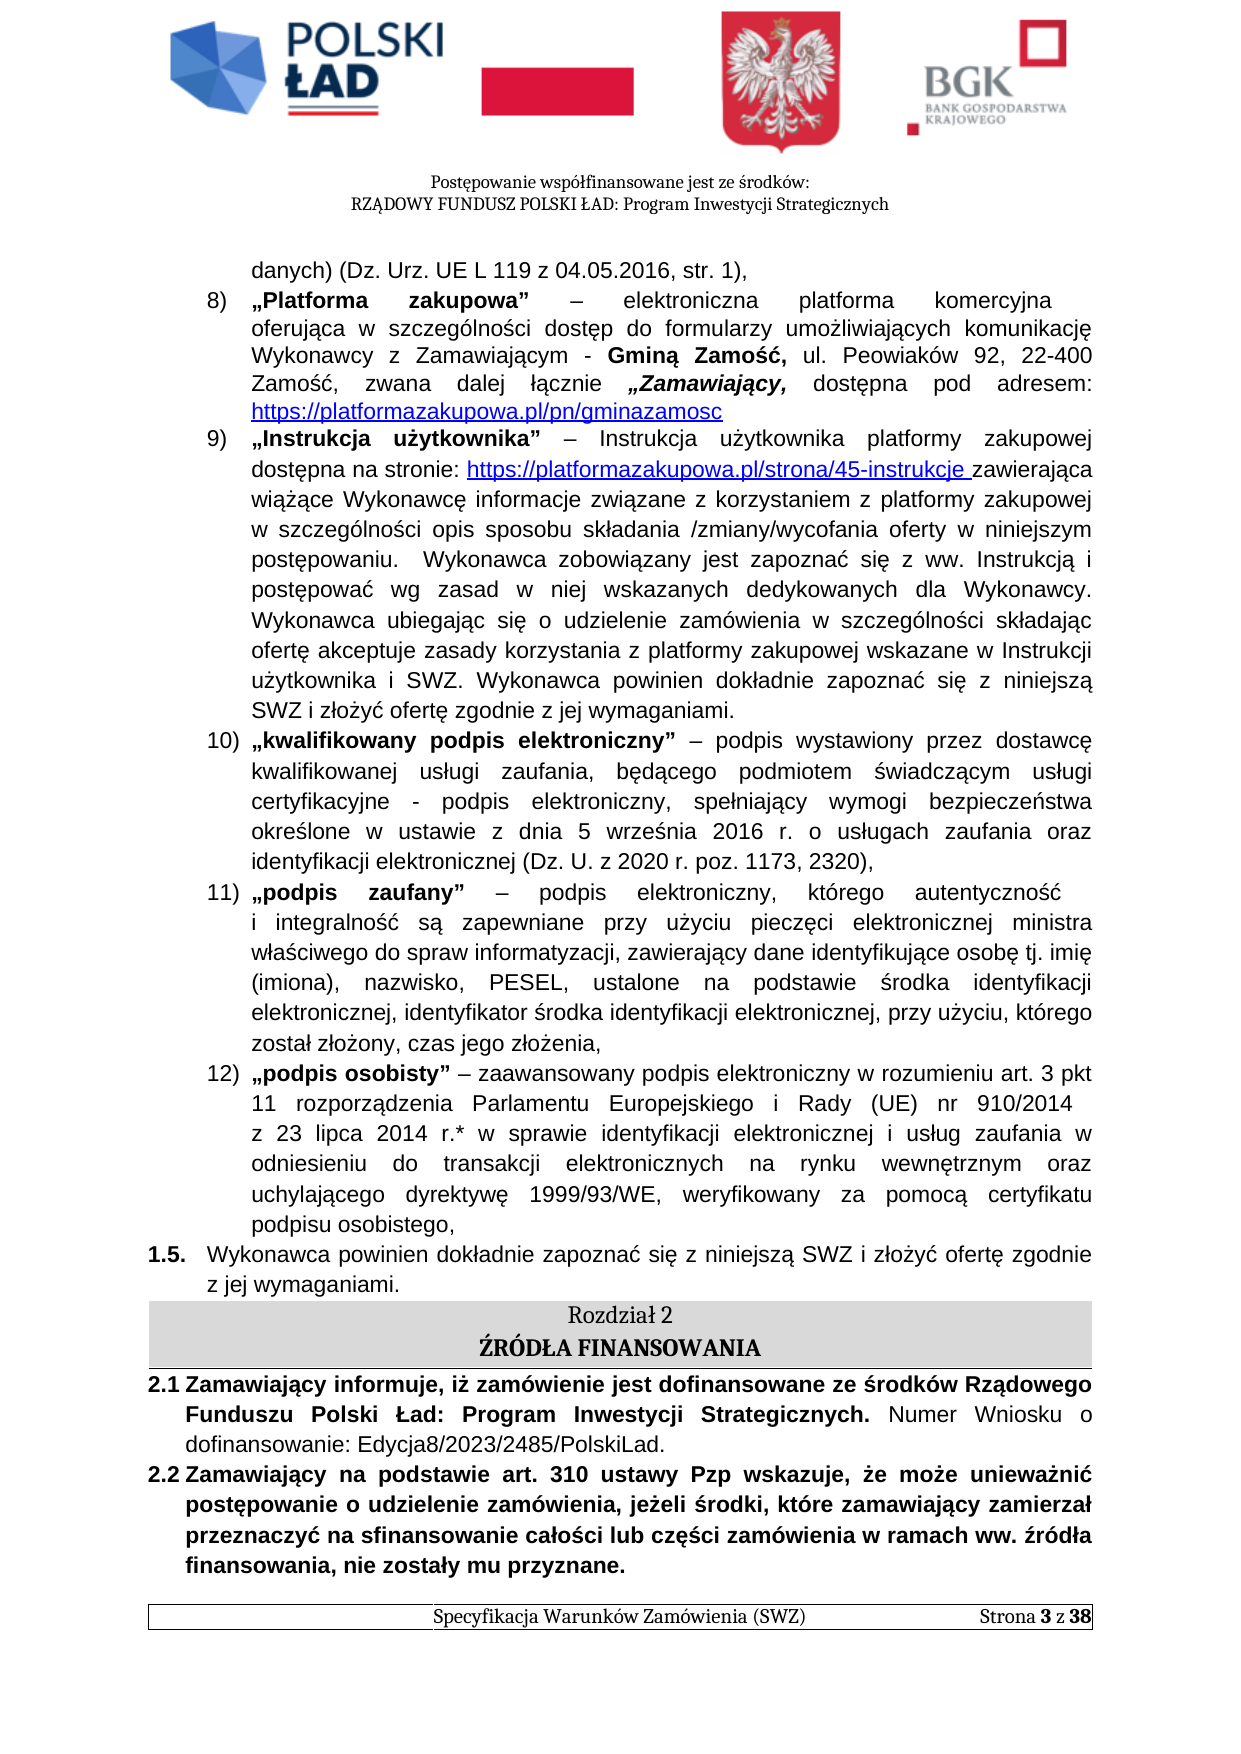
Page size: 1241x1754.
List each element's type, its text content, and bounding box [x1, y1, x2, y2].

list „kwalifikowany podpis elektroniczny” – podpis wystawiony przez dostawcę kwalifikowanej usługi zaufania, będącego podmiotem świadczącym usługi certyfikacyjne - podpis elektroniczny, spełniający wymogi bezpieczeństwa określone w ustawie z dnia 5 września 2016 r. o usługach zaufania oraz identyfikacji elektronicznej (Dz. U. z 2020 r. poz. 1173, 2320), [207, 727, 1093, 874]
list „Instrukcja użytkownika” – Instrukcja użytkownika platformy zakupowej dostępna na stronie: https://platformazakupowa.pl/strona/45-instrukcje zawierająca wiążące Wykonawcę informacje związane z korzystaniem z platformy zakupowej w szczególności opis sposobu składania /zmiany/wycofania oferty w niniejszym postępowaniu. Wykonawca zobowiązany jest zapoznać się z ww. Instrukcją i postępować wg zasad w niej wskazanych dedykowanych dla Wykonawcy. Wykonawca ubiegając się o udzielenie zamówienia w szczególności składając ofertę akceptuje zasady korzystania z platformy zakupowej wskazane w Instrukcji użytkownika i SWZ. Wykonawca powinien dokładnie zapoznać się z niniejszą SWZ i złożyć ofertę zgodnie z jej wymaganiami. [207, 425, 1093, 723]
list „podpis zaufany” – podpis elektroniczny, którego autentyczność i integralność są zapewniane przy użyciu pieczęci elektronicznej ministra właściwego do spraw informatyzacji, zawierający dane identyfikujące osobę tj. imię (imiona), nazwisko, PESEL, ustalone na podstawie środka identyfikacji elektronicznej, identyfikator środka identyfikacji elektronicznej, przy użyciu, którego został złożony, czas jego złożenia, [207, 878, 1093, 1056]
list Zamawiający informuje, iż zamówienie jest dofinansowane ze środków Rządowego Funduszu Polski Ład: Program Inwestycji Strategicznych. Numer Wniosku o dofinansowanie: Edycja8/2023/2485/PolskiLad. [148, 1371, 1093, 1457]
table_header Rozdział 2 ŹRÓDŁA FINANSOWANIA [149, 1301, 1092, 1367]
picture [147, 0, 1093, 172]
list Wykonawca powinien dokładnie zapoznać się z niniejszą SWZ i złożyć ofertę zgodnie z jej wymaganiami. [148, 1241, 1093, 1297]
list Zamawiający na podstawie art. 310 ustawy Pzp wskazuje, że może unieważnić postępowanie o udzielenie zamówienia, jeżeli środki, które zamawiający zamierzał przeznaczyć na sfinansowanie całości lub części zamówienia w ramach ww. źródła finansowania, nie zostały mu przyznane. [148, 1461, 1093, 1578]
list „podpis osobisty” – zaawansowany podpis elektroniczny w rozumieniu art. 3 pkt 11 rozporządzenia Parlamentu Europejskiego i Rady (UE) nr 910/2014 z 23 lipca 2014 r.* w sprawie identyfikacji elektronicznej i usług zaufania w odniesieniu do transakcji elektronicznych na rynku wewnętrznym oraz uchylającego dyrektywę 1999/93/WE, weryfikowany za pomocą certyfikatu podpisu osobistego, [207, 1060, 1093, 1237]
list „Platforma zakupowa” – elektroniczna platforma komercyjna oferująca w szczególności dostęp do formularzy umożliwiających komunikację Wykonawcy z Zamawiającym - Gminą Zamość, ul. Peowiaków 92, 22-400 Zamość, zwana dalej łącznie „Zamawiający, dostępna pod adresem: https://platformazakupowa.pl/pn/gminazamosc [207, 287, 1093, 424]
